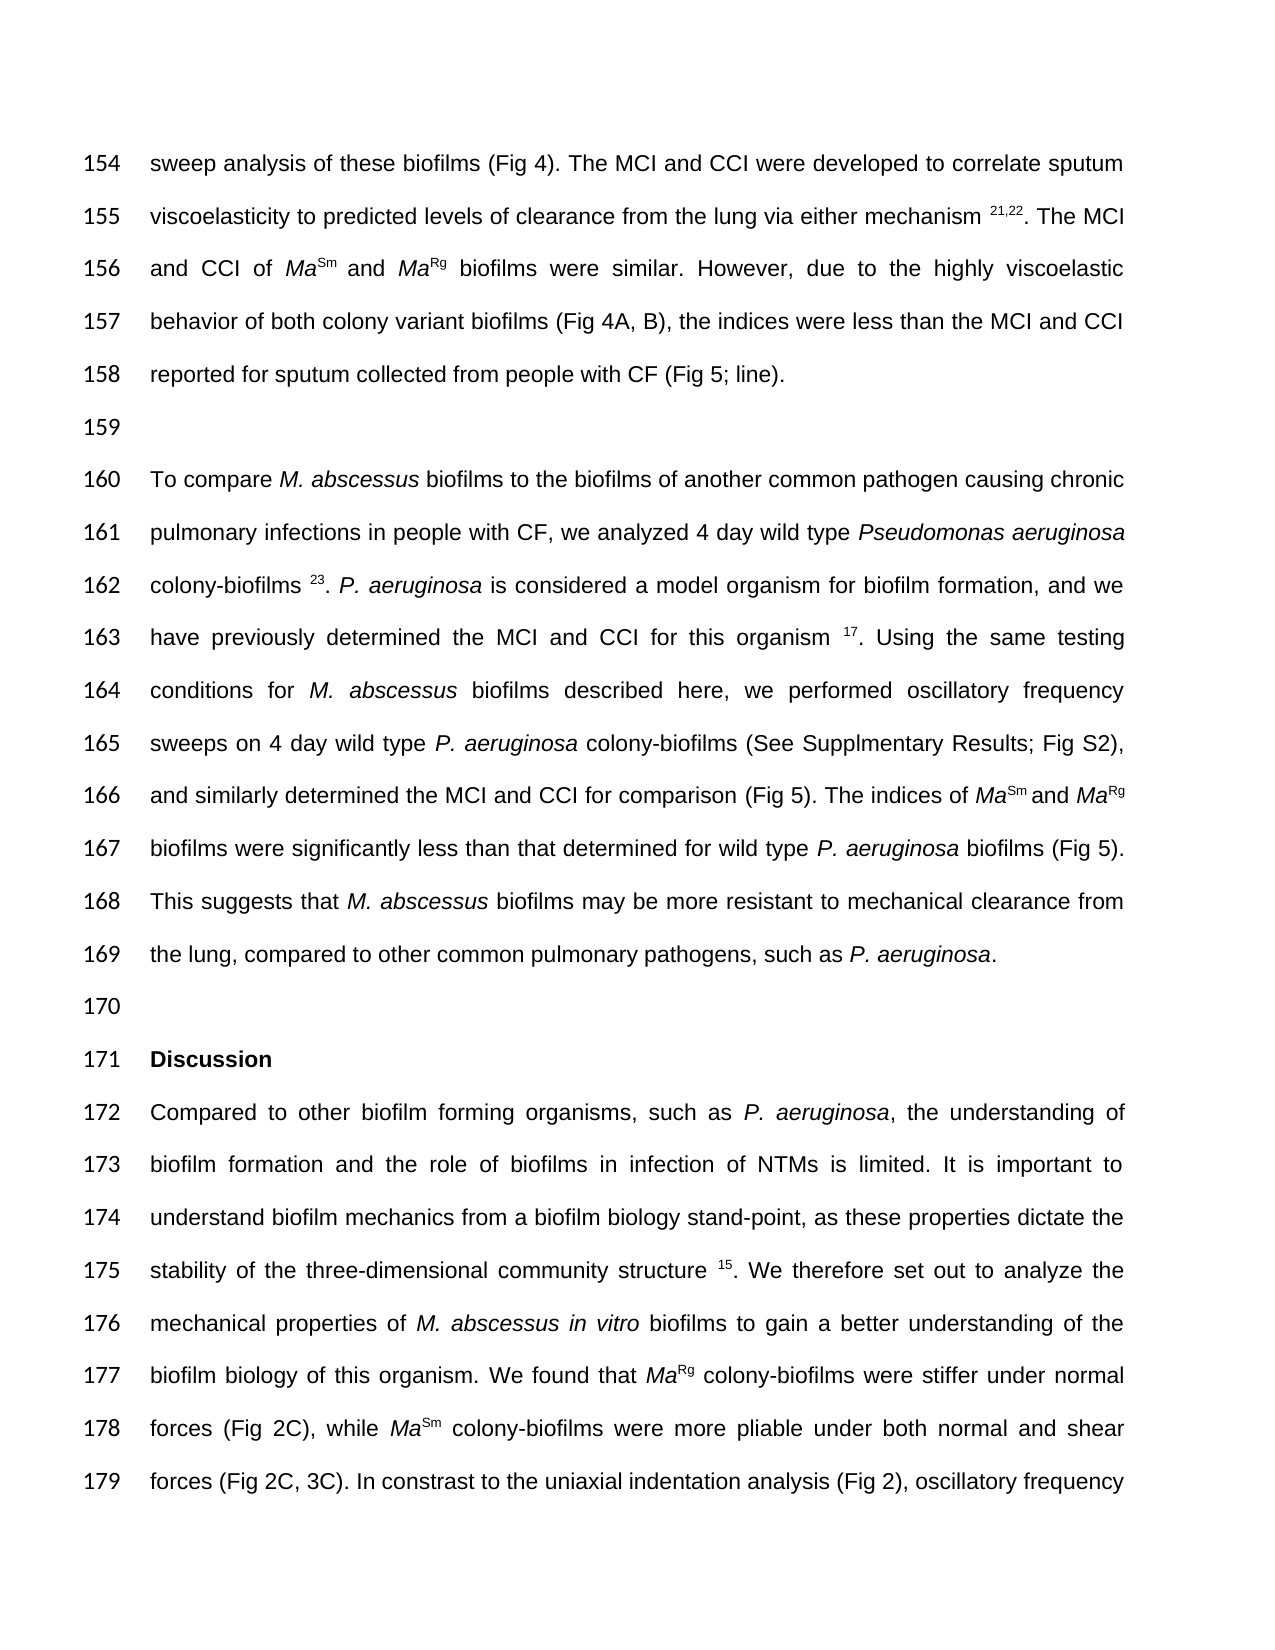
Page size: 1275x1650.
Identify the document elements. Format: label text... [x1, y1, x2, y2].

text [150, 1099, 1125, 1494]
subtitle Discussion [150, 1046, 1125, 1072]
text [150, 150, 1125, 387]
text To compare M. abscessus biofilms to the biofilms of another common pathogen causing chronic pulmonary infections in people with CF, we analyzed 4 day wild type Pseudomonas aeruginosa colony-biofilms 23. P. aeruginosa is considered a model organism for biofilm formation, and we have previously determined the MCI and CCI for this organism 17. Using the same testing conditions for M. abscessus biofilms described here, we performed oscillatory frequency sweeps on 4 day wild type P. aeruginosa colony-biofilms (See Supplmentary Results; Fig S2), and similarly determined the MCI and CCI for comparison (Fig 5). The indices of MaSm and MaRg biofilms were significantly less than that determined for wild type P. aeruginosa biofilms (Fig 5). This suggests that M. abscessus biofilms may be more resistant to mechanical clearance from the lung, compared to other common pulmonary pathogens, such as P. aeruginosa. [150, 466, 1125, 967]
